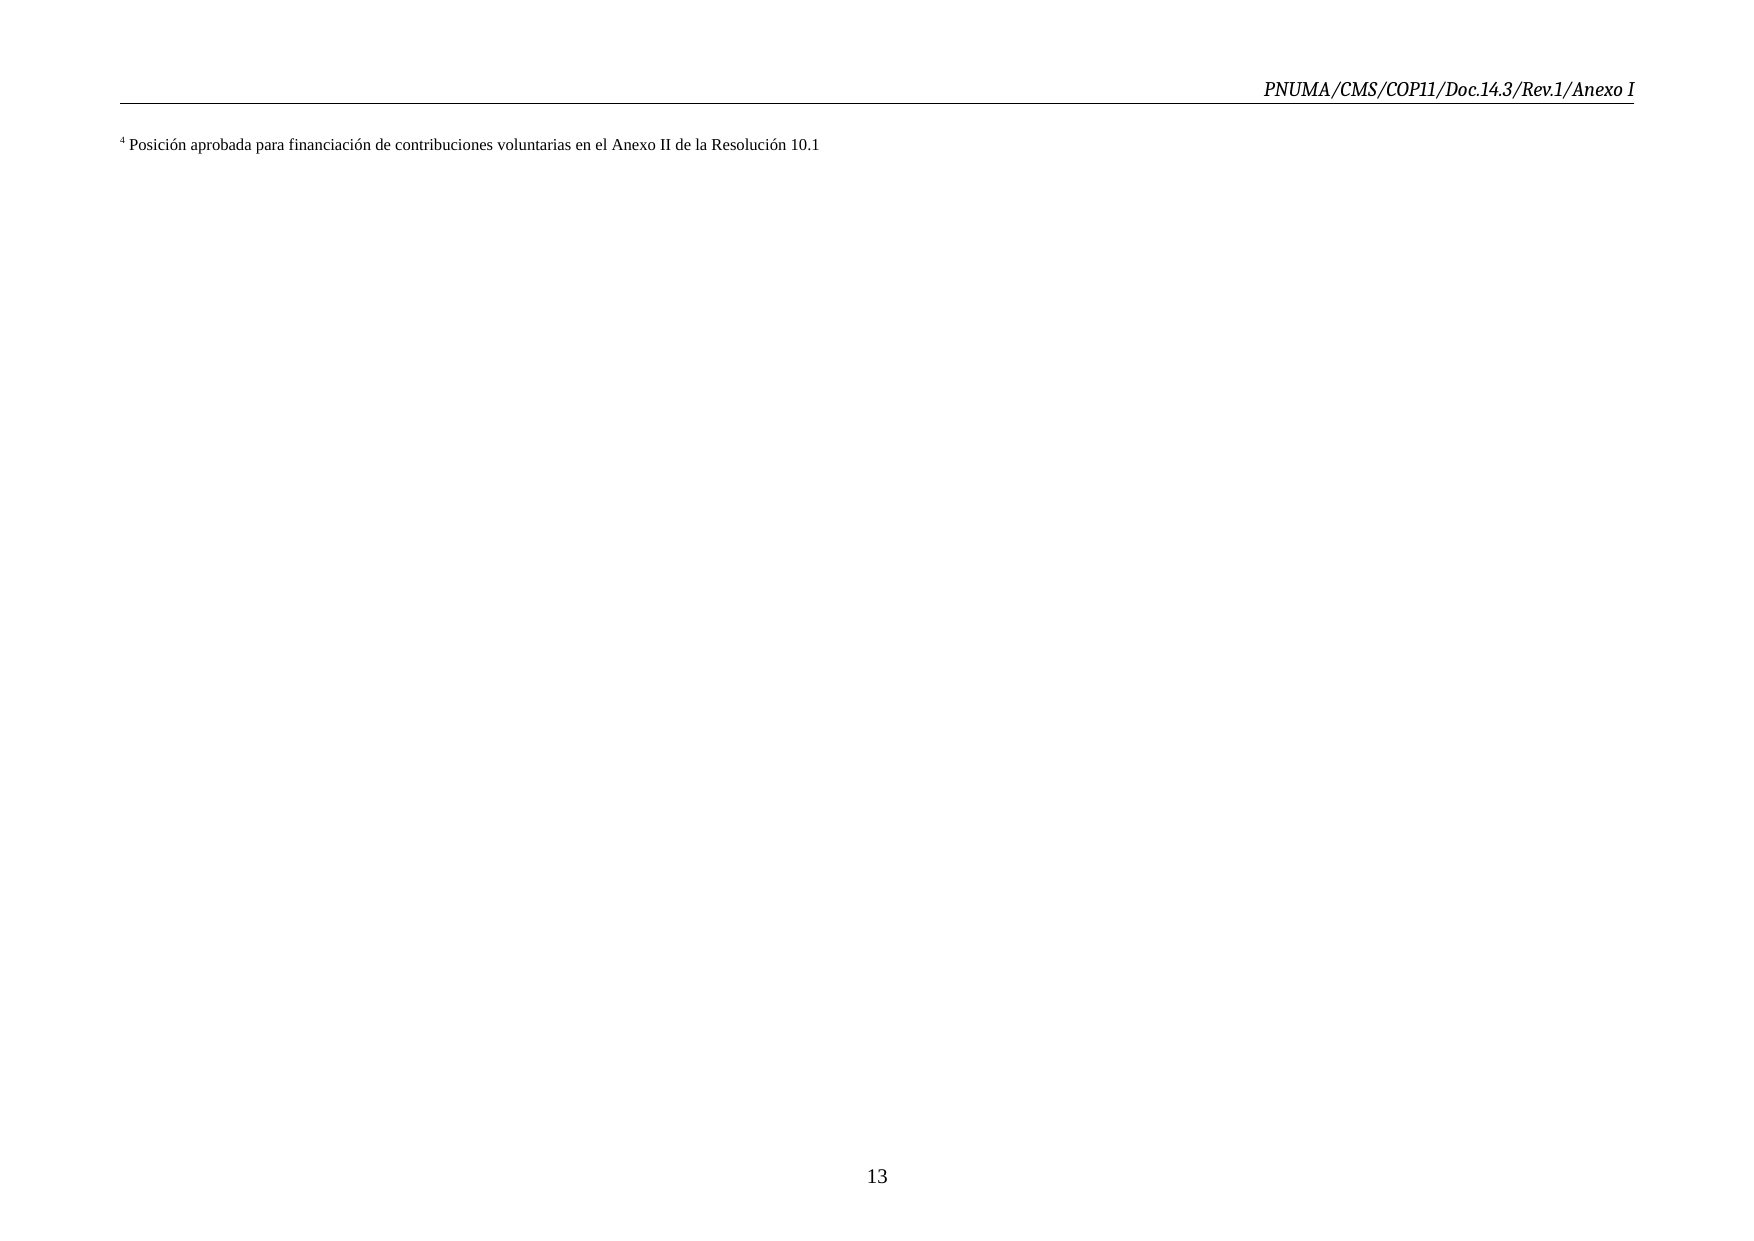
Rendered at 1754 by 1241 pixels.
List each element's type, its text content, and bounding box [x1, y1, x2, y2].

text 4 Posición aprobada para financiación de contribuciones voluntarias en el Anexo II de la Resolución 10.1 [120, 135, 1634, 154]
